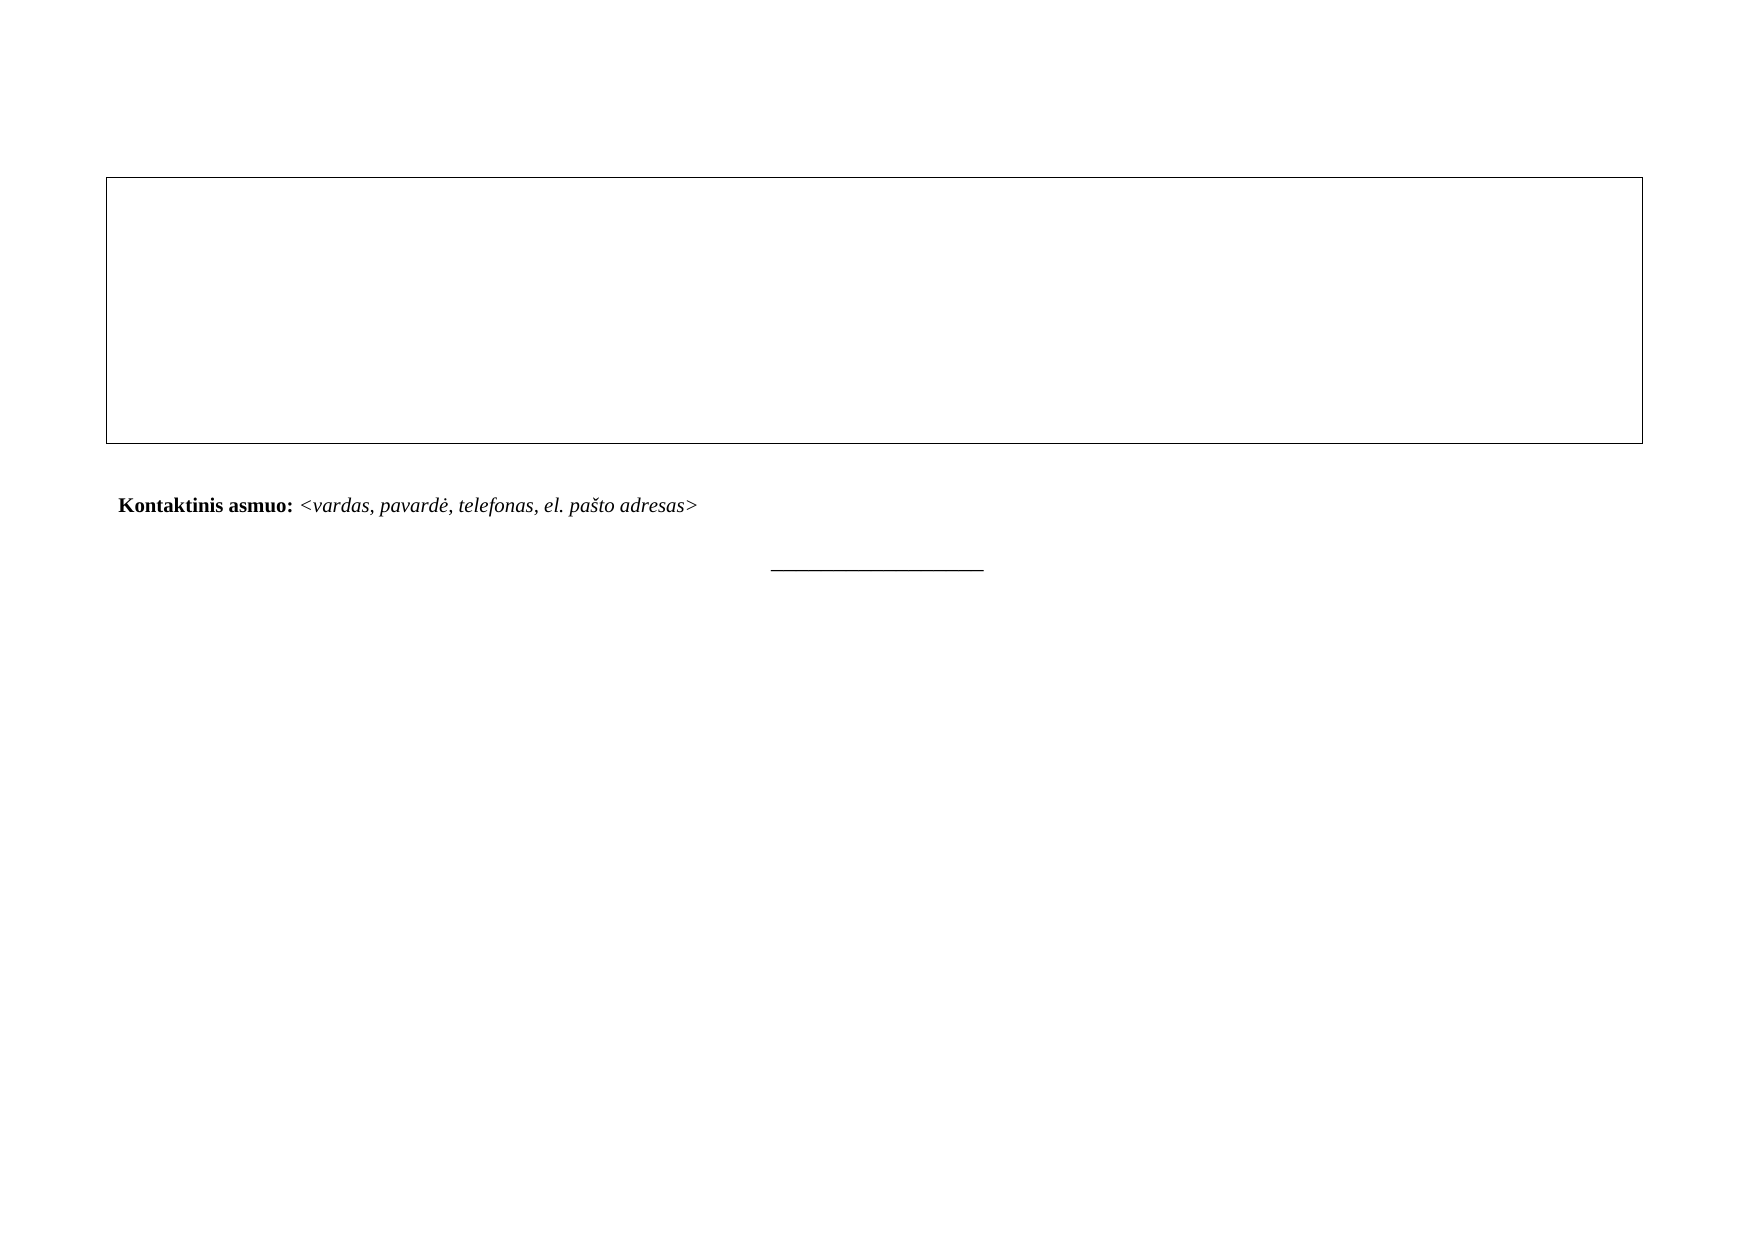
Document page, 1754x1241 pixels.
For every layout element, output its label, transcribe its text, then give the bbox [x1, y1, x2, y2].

text Kontaktinis asmuo: <vardas, pavardė, telefonas, el. pašto adresas> [118, 492, 1636, 517]
text _________________ [118, 545, 1636, 574]
table_header [107, 178, 1642, 443]
